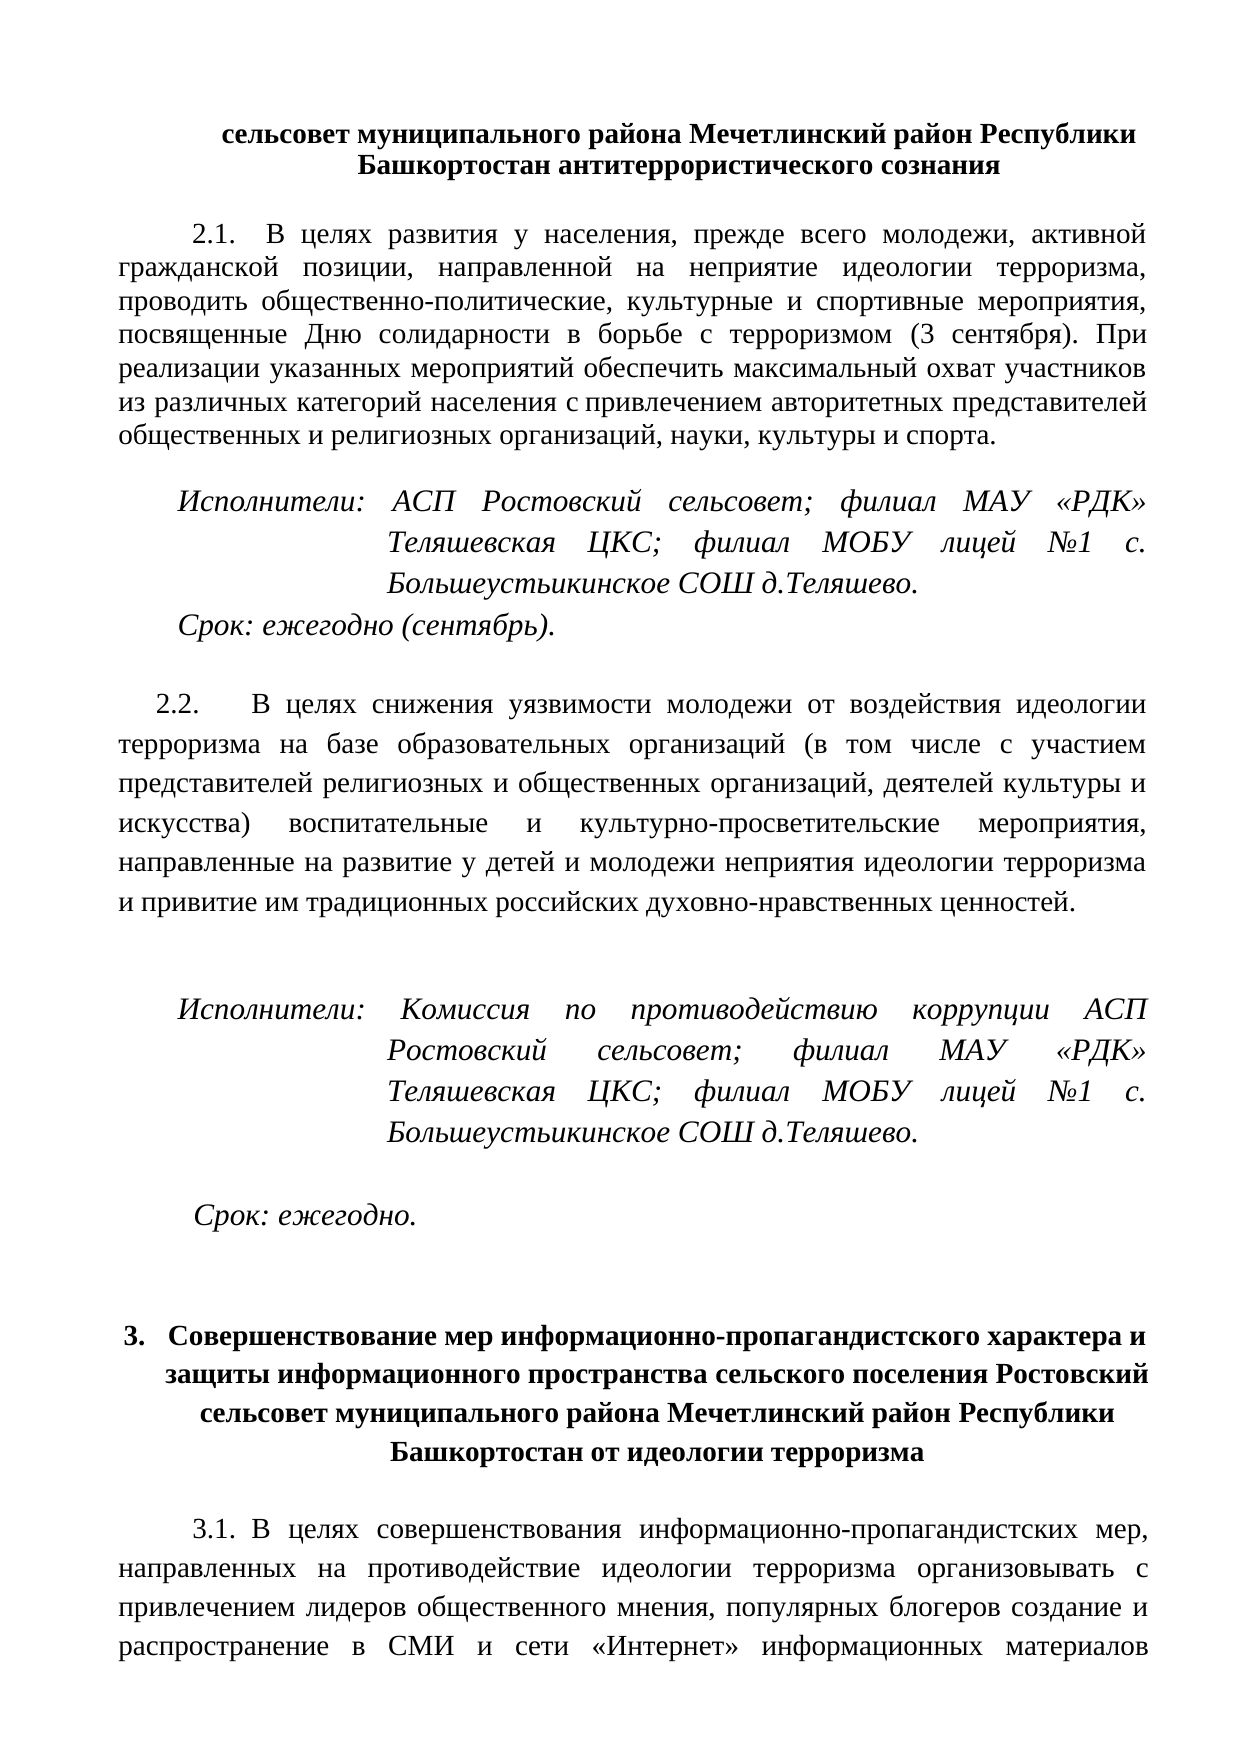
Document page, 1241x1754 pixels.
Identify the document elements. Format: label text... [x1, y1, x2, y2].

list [118, 1507, 1149, 1663]
text Исполнители: Комиссия по противодействию коррупции АСП Ростовский сельсовет; филиал МАУ «РДК» Теляшевская ЦКС; филиал МОБУ лицей №1 с. Большеустьикинское СОШ д.Теляшево. [177, 990, 1147, 1149]
text Срок: ежегодно (сентябрь). [177, 606, 1152, 642]
text Исполнители: АСП Ростовский сельсовет; филиал МАУ «РДК» Теляшевская ЦКС; филиал МОБУ лицей №1 с. Большеустьикинское СОШ д.Теляшево. [177, 482, 1147, 601]
list Совершенствование мер информационно-пропагандистского характера и защиты информационного пространства сельского поселения Ростовский сельсовет муниципального района Мечетлинский район Республики Башкортостан от идеологии терроризма [118, 1314, 1152, 1469]
list В целях снижения уязвимости молодежи от воздействия идеологии терроризма на базе образовательных организаций (в том числе с участием представителей религиозных и общественных организаций, деятелей культуры и искусства) воспитательные и культурно-просветительские мероприятия, направленные на развитие у детей и молодежи неприятия идеологии терроризма и привитие им традиционных российских духовно-нравственных ценностей. [118, 682, 1147, 919]
text Срок: ежегодно. [193, 1196, 1147, 1232]
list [118, 118, 1152, 181]
list В целях развития у населения, прежде всего молодежи, активной гражданской позиции, направленной на неприятие идеологии терроризма, проводить общественно-политические, культурные и спортивные мероприятия, посвященные Дню солидарности в борьбе с терроризмом (3 сентября). При реализации указанных мероприятий обеспечить максимальный охват участников из различных категорий населения с привлечением авторитетных представителей общественных и религиозных организаций, науки, культуры и спорта. [118, 216, 1147, 451]
